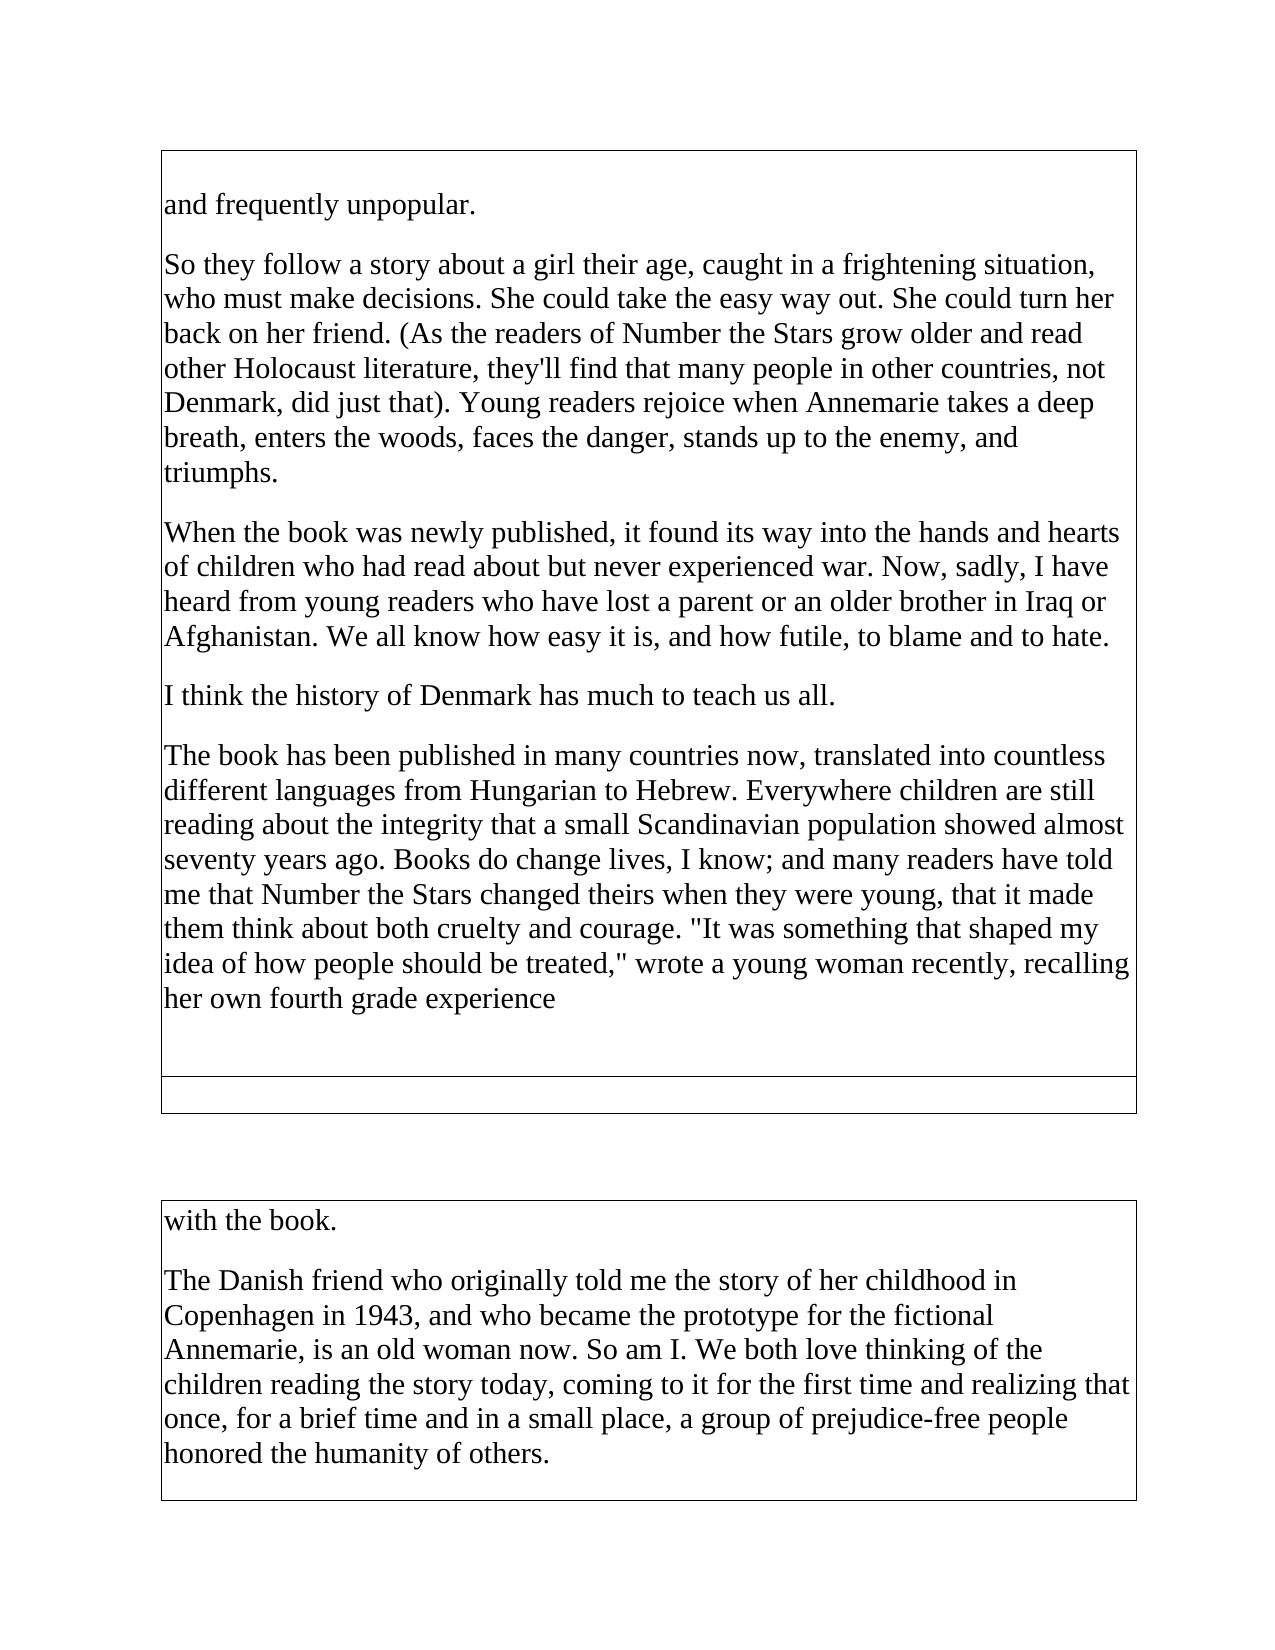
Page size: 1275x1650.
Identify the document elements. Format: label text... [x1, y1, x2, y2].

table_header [162, 1201, 1136, 1499]
table_cell [162, 1077, 1136, 1113]
table_header and frequently unpopular. So they follow a story about a girl their age, caught in a frightening situation, who must make decisions. She could take the easy way out. She could turn her back on her friend. (As the readers of Number the Stars grow older and read other Holocaust literature, they'll find that many people in other countries, not Denmark, did just that). Young readers rejoice when Annemarie takes a deep breath, enters the woods, faces the danger, stands up to the enemy, and triumphs. When the book was newly published, it found its way into the hands and hearts of children who had read about but never experienced war. Now, sadly, I have heard from young readers who have lost a parent or an older brother in Iraq or Afghanistan. We all know how easy it is, and how futile, to blame and to hate. I think the history of Denmark has much to teach us all. The book has been published in many countries now, translated into countless different languages from Hungarian to Hebrew. Everywhere children are still reading about the integrity that a small Scandinavian population showed almost seventy years ago. Books do change lives, I know; and many readers have told me that Number the Stars changed theirs when they were young, that it made them think about both cruelty and courage. "It was something that shaped my idea of how people should be treated," wrote a young woman recently, recalling her own fourth grade experience [162, 151, 1136, 1076]
